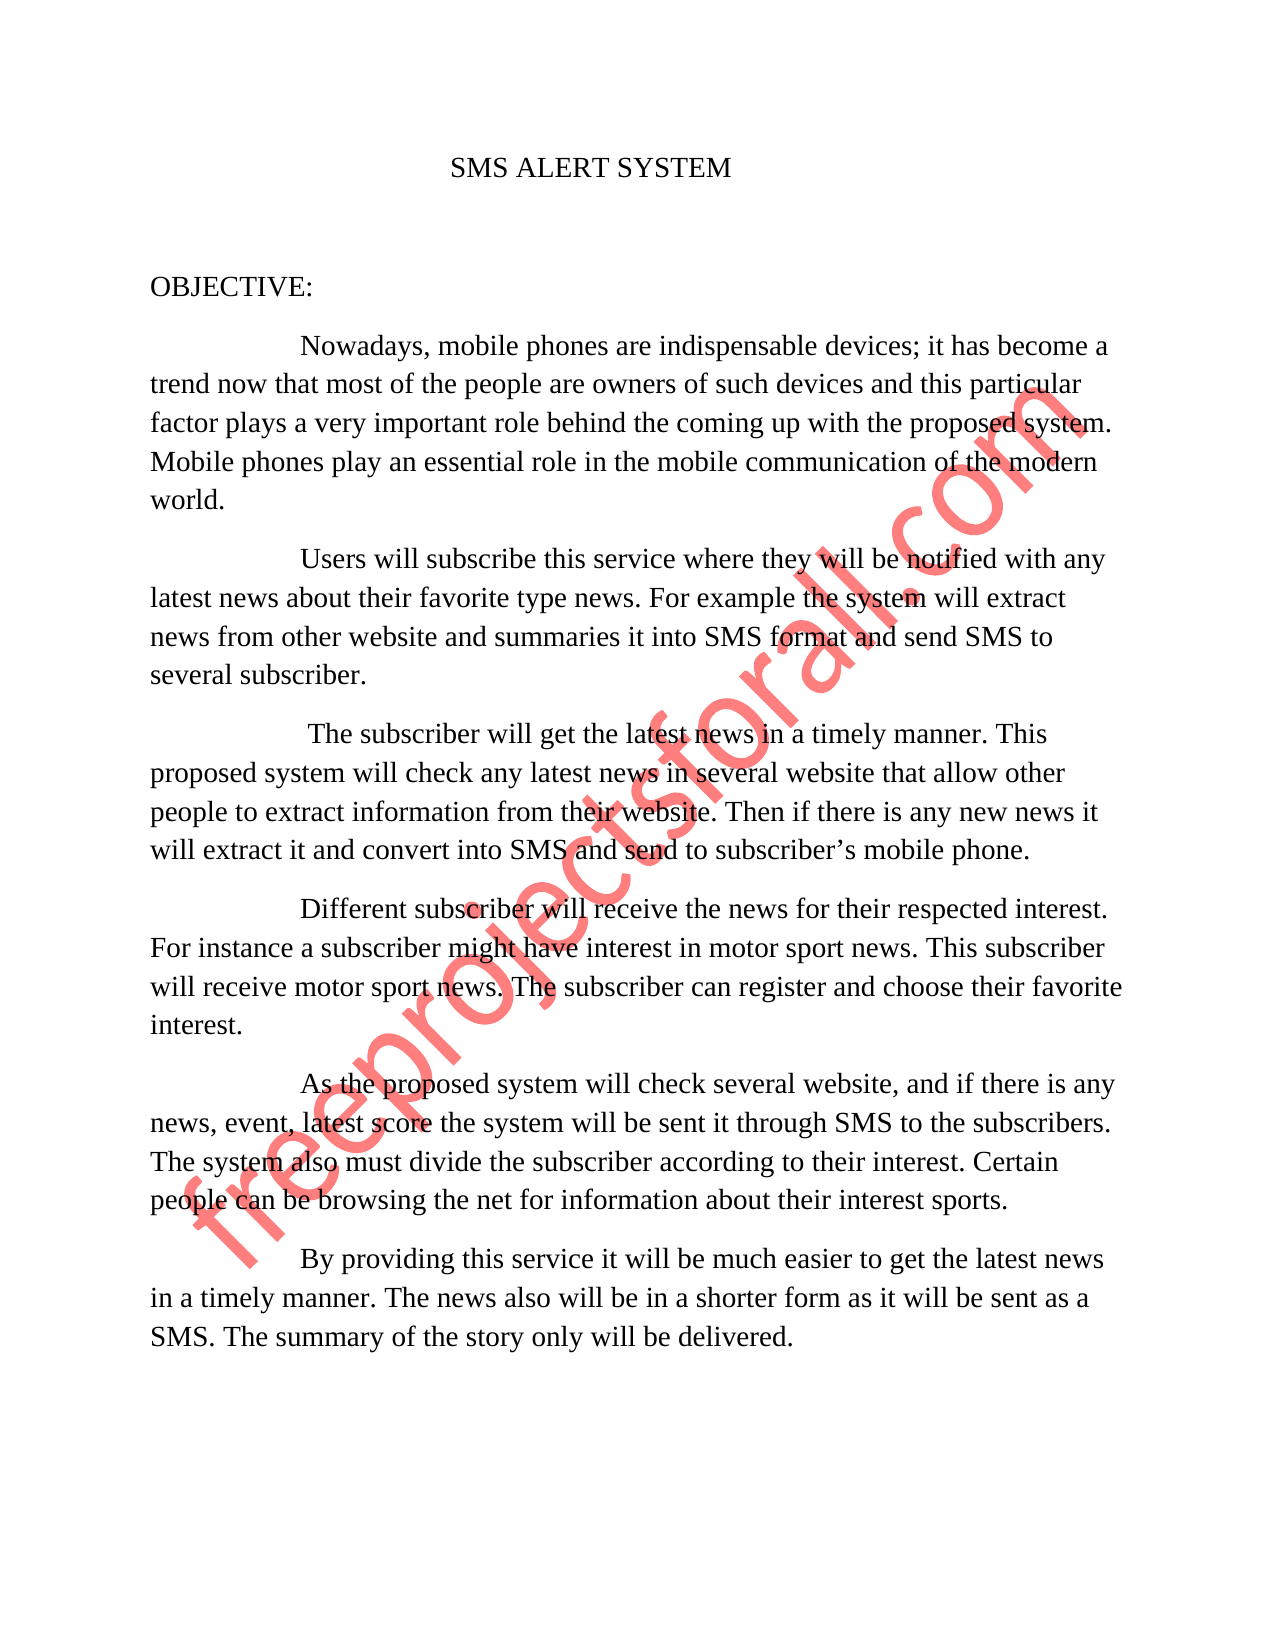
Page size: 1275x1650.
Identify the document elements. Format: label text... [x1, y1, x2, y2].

text The subscriber will get the latest news in a timely manner. This proposed system will check any latest news in several website that allow other people to extract information from their website. Then if there is any new news it will extract it and convert into SMS and send to subscriber’s mobile phone. [150, 717, 1125, 866]
text By providing this service it will be much easier to get the latest news in a timely manner. The news also will be in a shorter form as it will be sent as a SMS. The summary of the story only will be delivered. [150, 1242, 1125, 1352]
text Different subscriber will receive the news for their respected interest. For instance a subscriber might have interest in motor sport news. This subscriber will receive motor sport news. The subscriber can register and choose their favorite interest. [150, 892, 1125, 1041]
text OBJECTIVE: [150, 269, 1125, 302]
text As the proposed system will check several website, and if there is any news, event, latest score the system will be sent it through SMS to the subscribers. The system also must divide the subscriber according to their interest. Certain people can be browsing the net for information about their interest sports. [150, 1067, 1125, 1216]
text Nowadays, mobile phones are indispensable devices; it has become a trend now that most of the people are owners of such devices and this particular factor plays a very important role behind the coming up with the proposed system. Mobile phones play an essential role in the mobile communication of the modern world. [150, 328, 1125, 516]
text SMS Alert System [150, 150, 1125, 183]
text Users will subscribe this service where they will be notified with any latest news about their favorite type news. For example the system will extract news from other website and summaries it into SMS format and send SMS to several subscriber. [150, 542, 1125, 691]
